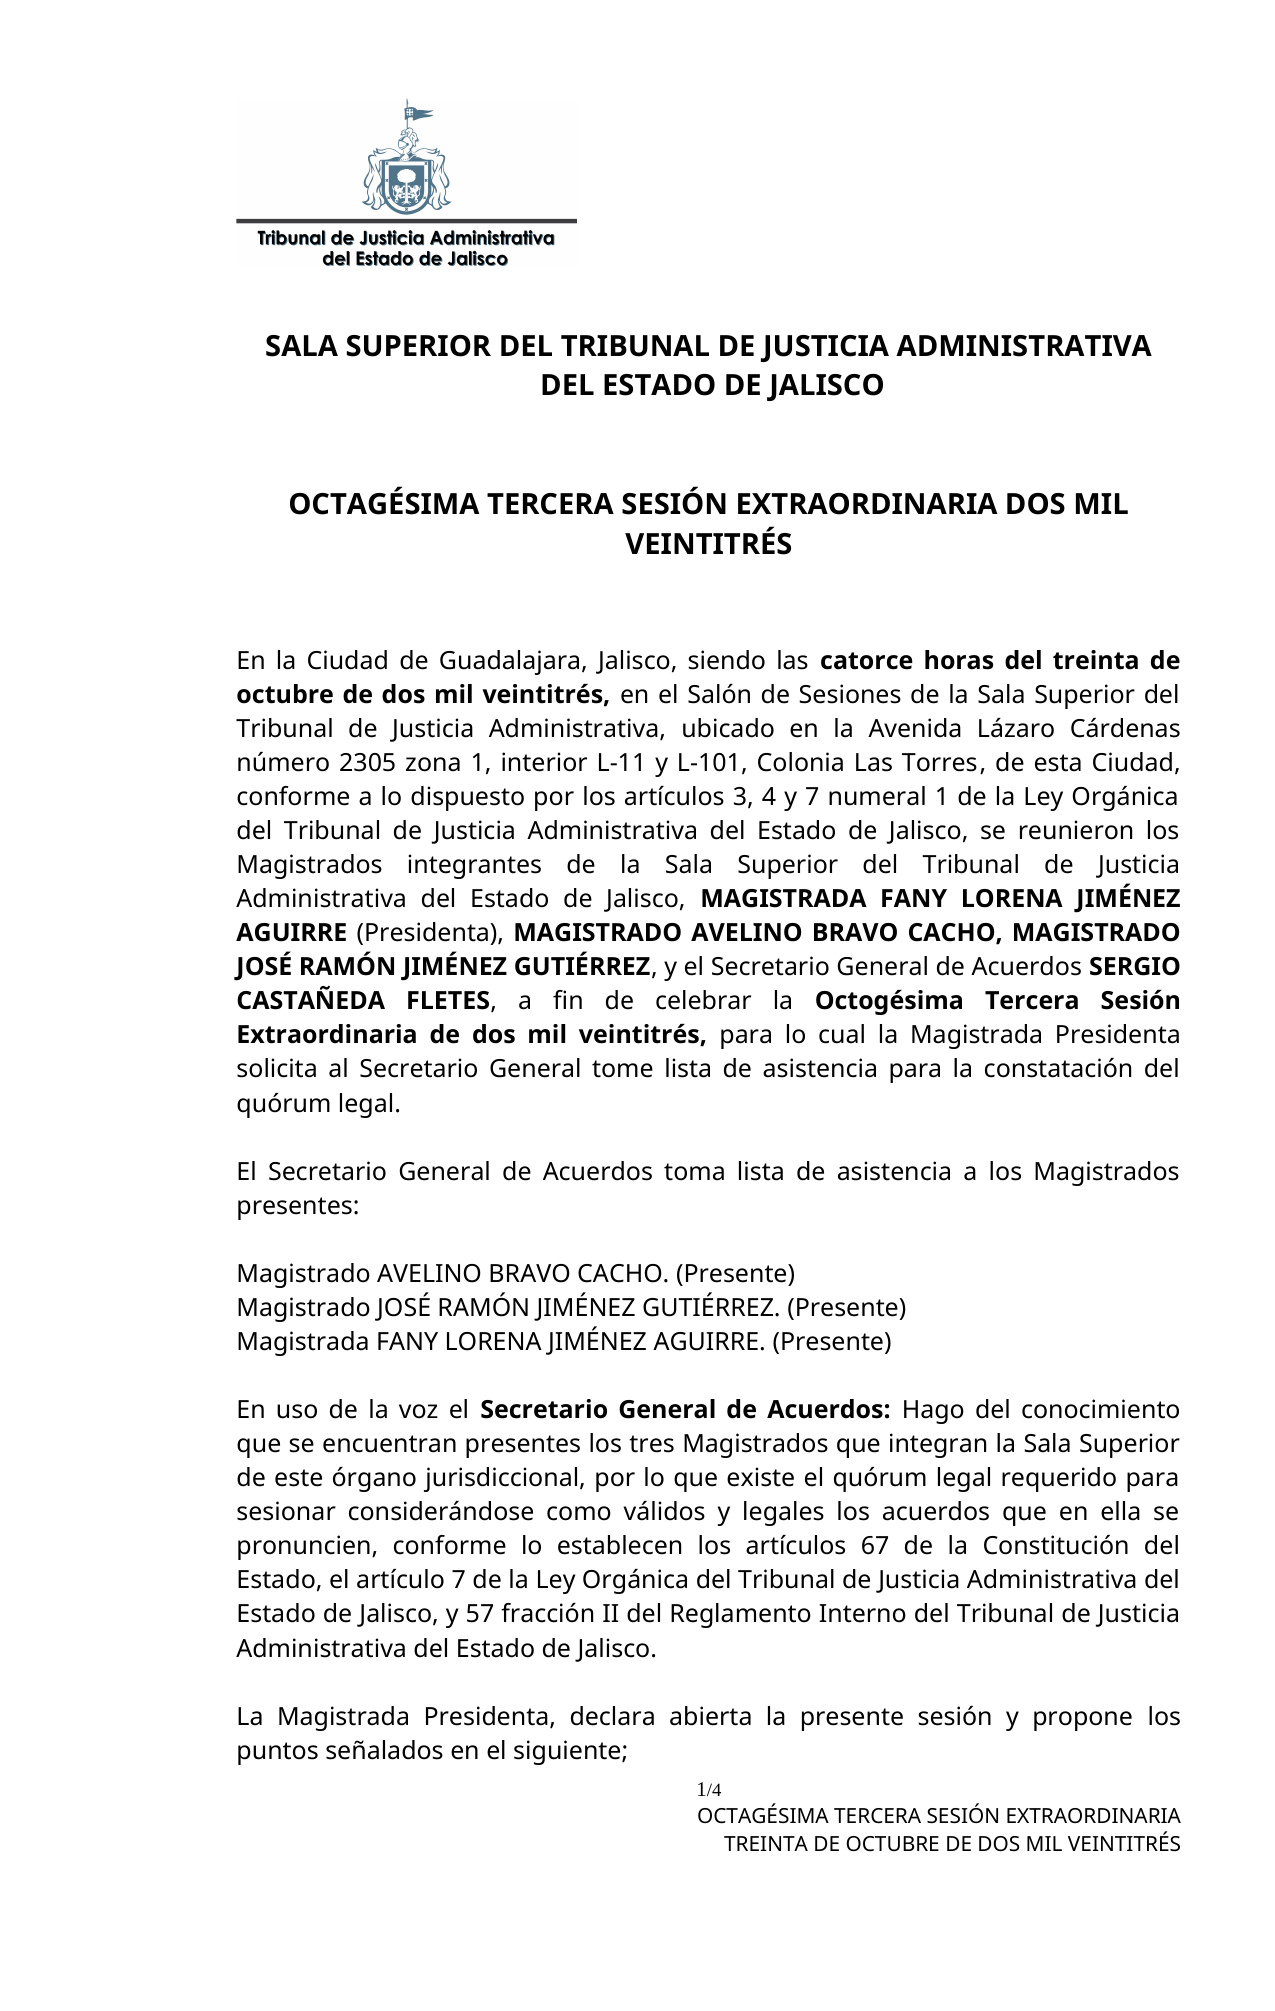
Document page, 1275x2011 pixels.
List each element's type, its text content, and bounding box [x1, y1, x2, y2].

text Magistrada FANY LORENA JIMÉNEZ AGUIRRE. (Presente) [236, 1324, 1181, 1358]
text DEL ESTADO DE JALISCO [236, 364, 1181, 404]
text La Magistrada Presidenta, declara abierta la presente sesión y propone los puntos señalados en el siguiente; [236, 1698, 1181, 1766]
text En la Ciudad de Guadalajara, Jalisco, siendo las catorce horas del treinta de octubre de dos mil veintitrés, en el Salón de Sesiones de la Sala Superior del Tribunal de Justicia Administrativa, ubicado en la Avenida Lázaro Cárdenas número 2305 zona 1, interior L-11 y L-101, Colonia Las Torres, de esta Ciudad, conforme a lo dispuesto por los artículos 3, 4 y 7 numeral 1 de la Ley Orgánica del Tribunal de Justicia Administrativa del Estado de Jalisco, se reunieron los Magistrados integrantes de la Sala Superior del Tribunal de Justicia Administrativa del Estado de Jalisco, MAGISTRADA FANY LORENA JIMÉNEZ AGUIRRE (Presidenta), MAGISTRADO AVELINO BRAVO CACHO, MAGISTRADO JOSÉ RAMÓN JIMÉNEZ GUTIÉRREZ, y el Secretario General de Acuerdos SERGIO CASTAÑEDA FLETES, a fin de celebrar la Octogésima Tercera Sesión Extraordinaria de dos mil veintitrés, para lo cual la Magistrada Presidenta solicita al Secretario General tome lista de asistencia para la constatación del quórum legal. [236, 642, 1181, 1119]
text SALA SUPERIOR DEL TRIBUNAL DE JUSTICIA ADMINISTRATIVA [236, 325, 1181, 364]
text El Secretario General de Acuerdos toma lista de asistencia a los Magistrados presentes: [236, 1153, 1181, 1221]
text Magistrado JOSÉ RAMÓN JIMÉNEZ GUTIÉRREZ. (Presente) [236, 1289, 1181, 1324]
text Magistrado AVELINO BRAVO CACHO. (Presente) [236, 1256, 1181, 1289]
text En uso de la voz el Secretario General de Acuerdos: Hago del conocimiento que se encuentran presentes los tres Magistrados que integran la Sala Superior de este órgano jurisdiccional, por lo que existe el quórum legal requerido para sesionar considerándose como válidos y legales los acuerdos que en ella se pronuncien, conforme lo establecen los artículos 67 de la Constitución del Estado, el artículo 7 de la Ley Orgánica del Tribunal de Justicia Administrativa del Estado de Jalisco, y 57 fracción II del Reglamento Interno del Tribunal de Justicia Administrativa del Estado de Jalisco. [236, 1392, 1181, 1664]
text OCTAGÉSIMA TERCERA SESIÓN EXTRAORDINARIA DOS MIL VEINTITRÉS [236, 484, 1181, 563]
picture [236, 98, 577, 266]
